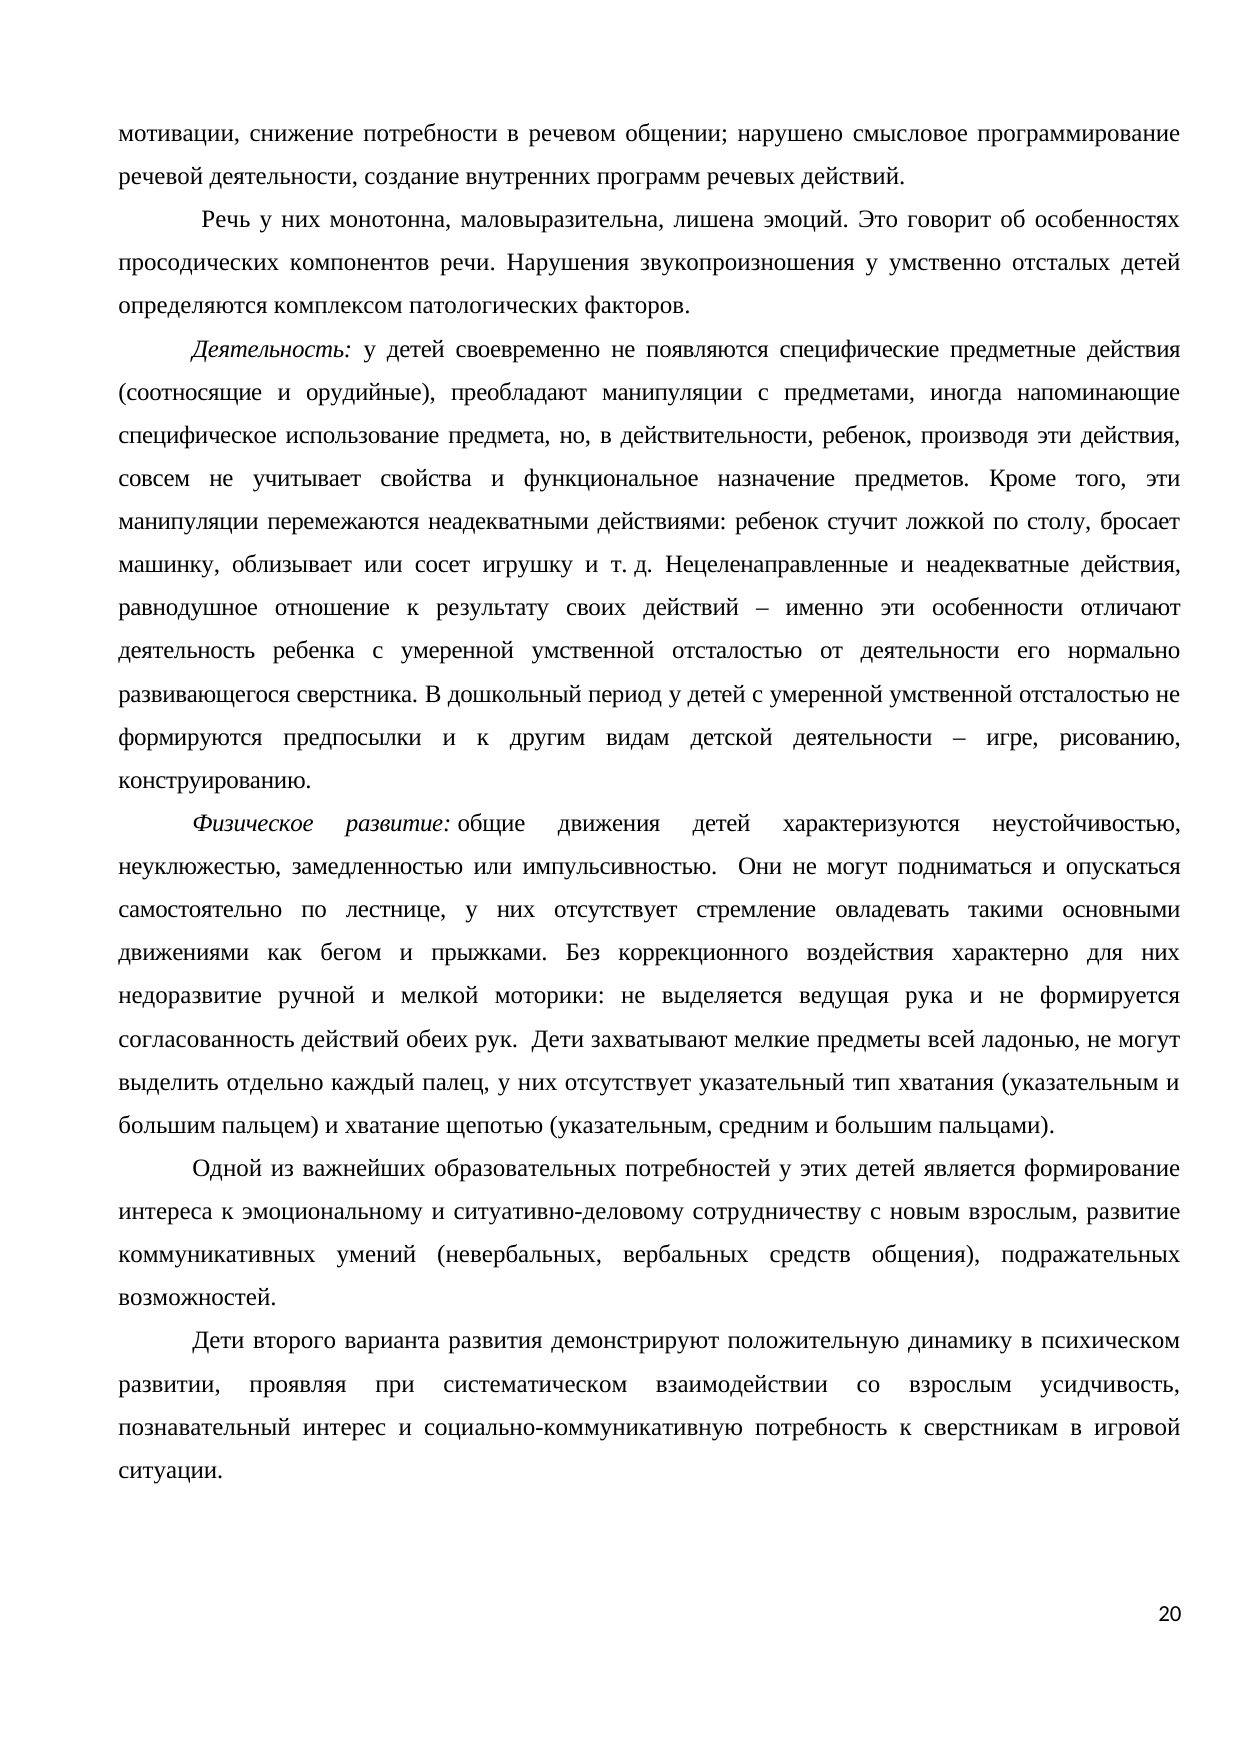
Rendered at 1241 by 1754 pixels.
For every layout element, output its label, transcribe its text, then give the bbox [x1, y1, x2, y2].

text Физическое развитие: общие движения детей характеризуются неустойчивостью, неуклюжестью, замедленностью или импульсивностью. Они не могут подниматься и опускаться самостоятельно по лестнице, у них отсутствует стремление овладевать такими основными движениями как бегом и прыжками. Без коррекционного воздействия характерно для них недоразвитие ручной и мелкой моторики: не выделяется ведущая рука и не формируется согласованность действий обеих рук. Дети захватывают мелкие предметы всей ладонью, не могут выделить отдельно каждый палец, у них отсутствует указательный тип хватания (указательным и большим пальцем) и хватание щепотью (указательным, средним и большим пальцами). [118, 808, 1181, 1139]
text Деятельность: у детей своевременно не появляются специфические предметные действия (соотносящие и орудийные), преобладают манипуляции с предметами, иногда напоминающие специфическое использование предмета, но, в действительности, ребенок, производя эти действия, совсем не учитывает свойства и функциональное назначение предметов. Кроме того, эти манипуляции перемежаются неадекватными действиями: ребенок стучит ложкой по столу, бросает машинку, облизывает или сосет игрушку и т. д. Нецеленаправленные и неадекватные действия, равнодушное отношение к результату своих действий – именно эти особенности отличают деятельность ребенка с умеренной умственной отсталостью от деятельности его нормально развивающегося сверстника. В дошкольный период у детей с умеренной умственной отсталостью не формируются предпосылки и к другим видам детской деятельности – игре, рисованию, конструированию. [118, 334, 1181, 794]
text Речь у них монотонна, маловыразительна, лишена эмоций. Это говорит об особенностях просодических компонентов речи. Нарушения звукопроизношения у умственно отсталых детей определяются комплексом патологических факторов. [118, 204, 1181, 319]
text Одной из важнейших образовательных потребностей у этих детей является формирование интереса к эмоциональному и ситуативно-деловому сотрудничеству с новым взрослым, развитие коммуникативных умений (невербальных, вербальных средств общения), подражательных возможностей. [118, 1153, 1181, 1311]
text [118, 118, 1181, 190]
text Дети второго варианта развития демонстрируют положительную динамику в психическом развитии, проявляя при систематическом взаимодействии со взрослым усидчивость, познавательный интерес и социально-коммуникативную потребность к сверстникам в игровой ситуации. [118, 1326, 1181, 1484]
